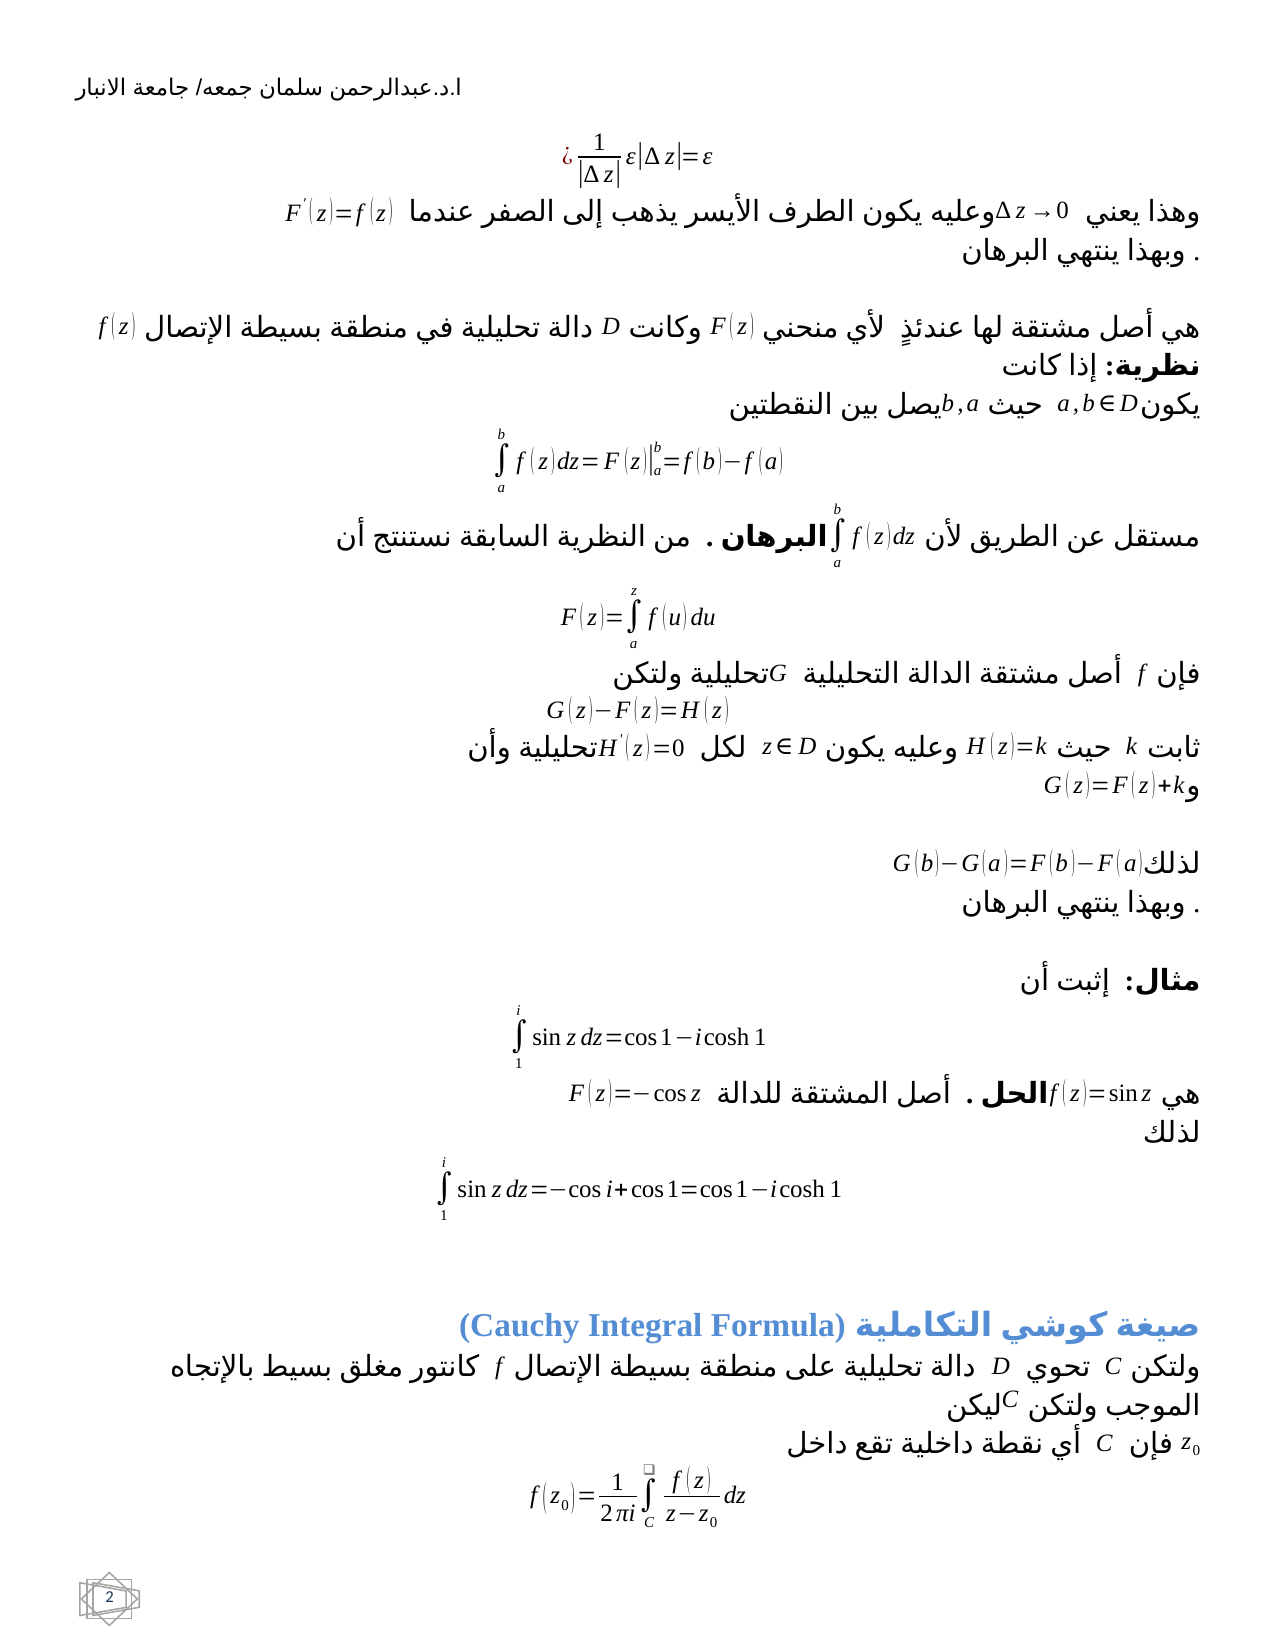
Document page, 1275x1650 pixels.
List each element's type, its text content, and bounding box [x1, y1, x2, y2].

text يكون حيث يصل بين النقطتين [75, 387, 1200, 420]
text هي أصل مشتقة لها عندئذٍ لأي منحني وكانت دالة تحليلية في منطقة بسيطة الإتصال نظرية: إذا كانت [75, 310, 1200, 382]
text وبهذا ينتهي البرهان . [75, 233, 1200, 266]
text ثابت حيث وعليه يكون لكل تحليلية وأن [75, 730, 1200, 763]
text فإن أي نقطة داخلية تقع داخل [75, 1426, 1200, 1460]
text هي الحل . أصل المشتقة للدالة [75, 1076, 1200, 1110]
text (Cauchy Integral Formula) صيغة كوشي التكاملية [75, 1305, 1200, 1343]
text لذلك [75, 1115, 1200, 1148]
text مستقل عن الطريق لأن البرهان . من النظرية السابقة نستنتج أن [75, 500, 1200, 571]
text وبهذا ينتهي البرهان . [75, 886, 1200, 919]
text فإن أصل مشتقة الدالة التحليلية تحليلية ولتكن [75, 656, 1200, 690]
text ولتكن تحوي دالة تحليلية على منطقة بسيطة الإتصال كانتور مغلق بسيط بالإتجاه الموجب ولتكن ليكن [75, 1349, 1200, 1421]
text وهذا يعني وعليه يكون الطرف الأيسر يذهب إلى الصفر عندما [75, 194, 1200, 228]
text لذلك [75, 846, 1200, 881]
text مثال: إثبت أن [75, 963, 1200, 996]
text و [75, 768, 1200, 803]
